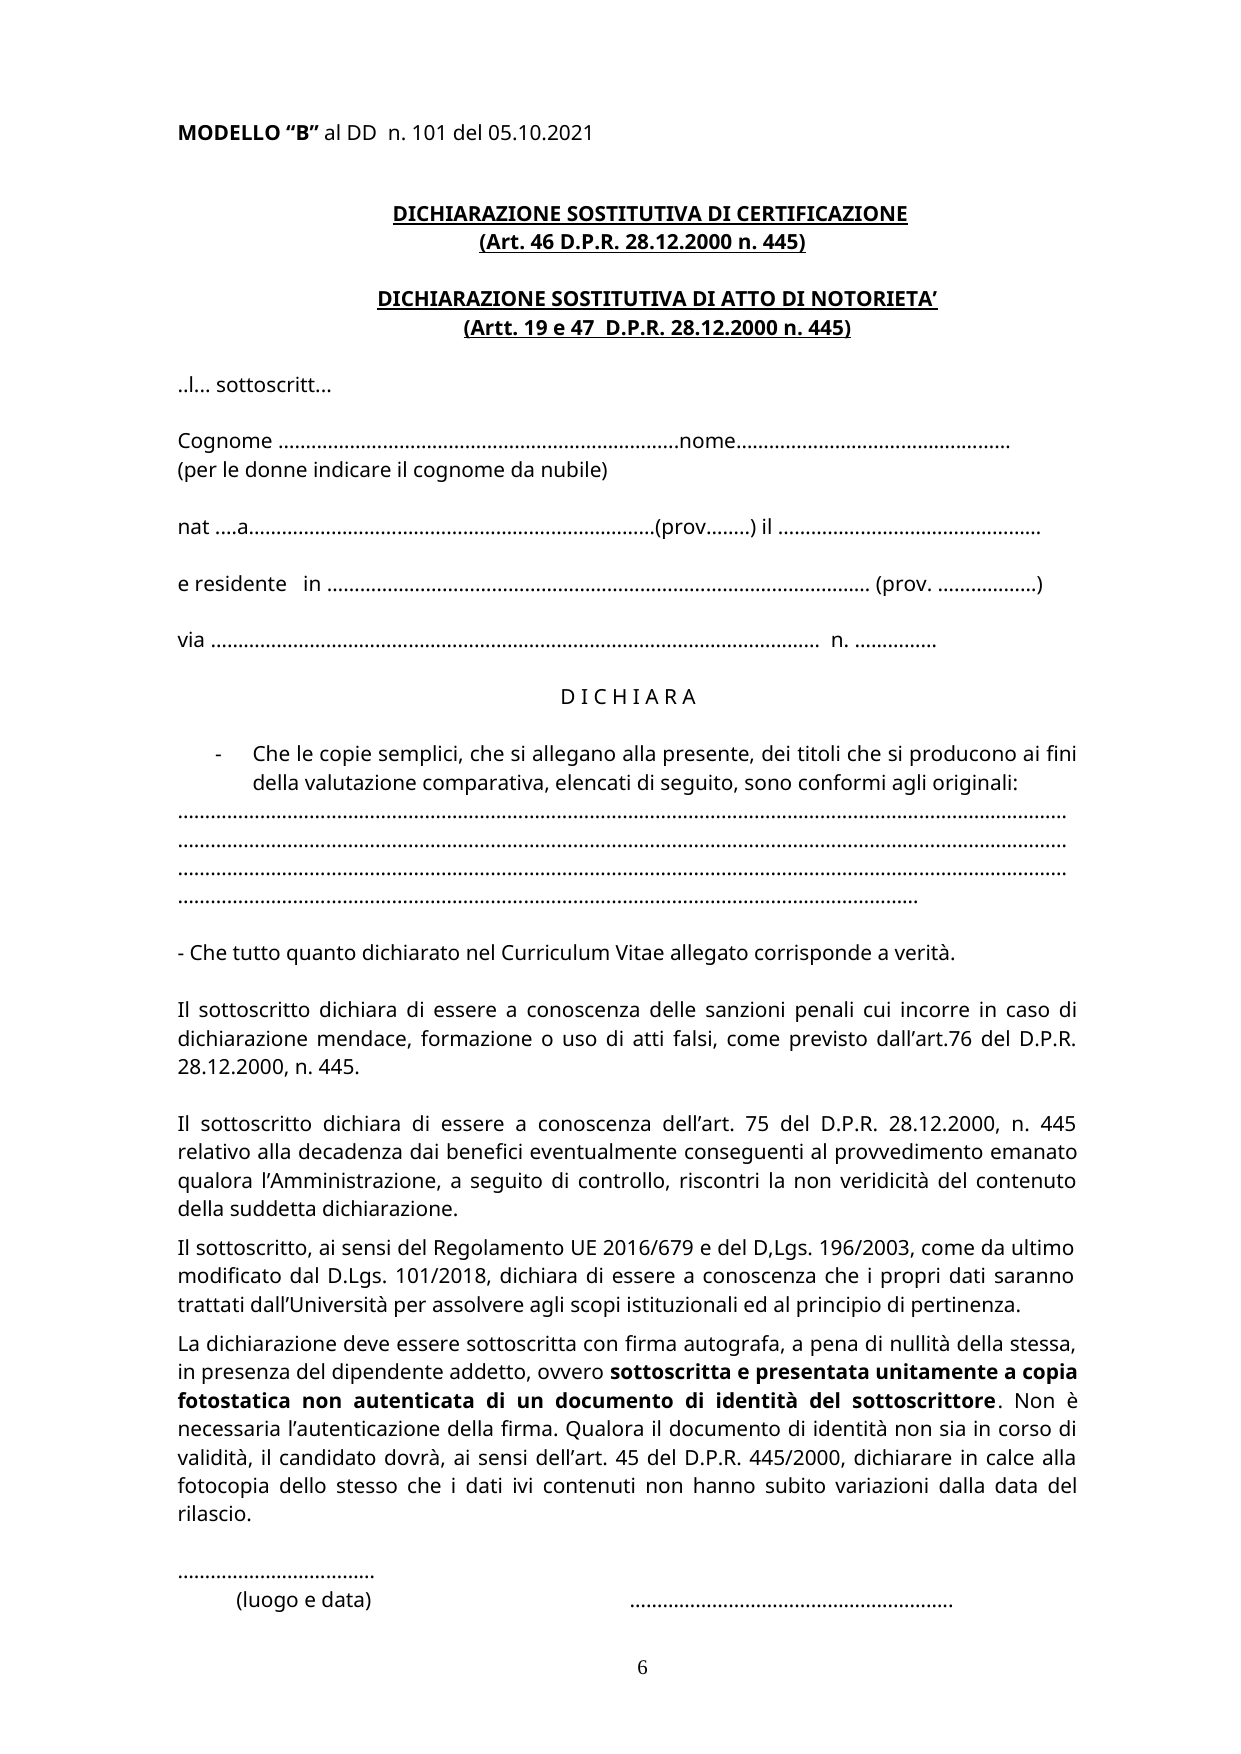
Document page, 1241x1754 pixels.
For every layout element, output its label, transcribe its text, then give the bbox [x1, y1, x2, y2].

text - Che tutto quanto dichiarato nel Curriculum Vitae allegato corrisponde a verità. [177, 938, 1078, 967]
list D I C H I A R A [177, 682, 1078, 711]
text Il sottoscritto, ai sensi del Regolamento UE 2016/679 e del D,Lgs. 196/2003, come da ultimo modificato dal D.Lgs. 101/2018, dichiara di essere a conoscenza che i propri dati saranno trattati dall’Università per assolvere agli scopi istituzionali ed al principio di pertinenza. [177, 1233, 1075, 1318]
text (luogo e data) ………………………………………………….. [177, 1585, 1078, 1613]
list DICHIARAZIONE SOSTITUTIVA DI CERTIFICAZIONE [251, 199, 1049, 227]
text Cognome ….…………………………………………………………...nome…………………………………..……… [177, 427, 1078, 455]
text Il sottoscritto dichiara di essere a conoscenza delle sanzioni penali cui incorre in caso di dichiarazione mendace, formazione o uso di atti falsi, come previsto dall’art.76 del D.P.R. 28.12.2000, n. 445. [177, 995, 1078, 1081]
text La dichiarazione deve essere sottoscritta con firma autografa, a pena di nullità della stessa, in presenza del dipendente addetto, ovvero sottoscritta e presentata unitamente a copia fotostatica non autenticata di un documento di identità del sottoscrittore. Non è necessaria l’autenticazione della firma. Qualora il documento di identità non sia in corso di validità, il candidato dovrà, ai sensi dell’art. 45 del D.P.R. 445/2000, dichiarare in calce alla fotocopia dello stesso che i dati ivi contenuti non hanno subito variazioni dalla data del rilascio. [177, 1329, 1078, 1528]
text (Art. 46 D.P.R. 28.12.2000 n. 445) [177, 227, 1107, 256]
list Che le copie semplici, che si allegano alla presente, dei titoli che si producono ai fini della valutazione comparativa, elencati di seguito, sono conformi agli originali: [215, 739, 1078, 796]
text (per le donne indicare il cognome da nubile) [177, 455, 1078, 483]
text ……………………………… [177, 1556, 1078, 1585]
text nat .…a………………………………………………..………………(prov……..) il ………………………………………… [177, 512, 1078, 540]
text e residente in ……………………………………………………………………………………… (prov. ………………) [177, 569, 1078, 597]
text via ………………………………………………………………………………………………… n. …………… [177, 626, 1078, 654]
text (Artt. 19 e 47 D.P.R. 28.12.2000 n. 445) [177, 313, 1137, 341]
text Il sottoscritto dichiara di essere a conoscenza dell’art. 75 del D.P.R. 28.12.2000, n. 445 relativo alla decadenza dai benefici eventualmente conseguenti al provvedimento emanato qualora l’Amministrazione, a seguito di controllo, riscontri la non veridicità del contenuto della suddetta dichiarazione. [177, 1109, 1078, 1223]
text ..l... sottoscritt... [177, 370, 1078, 398]
text DICHIARAZIONE SOSTITUTIVA DI ATTO DI NOTORIETA’ [177, 284, 1137, 313]
text ……………………………………………………………………………………………………………………………………………………………………………………………………………………………………………………………………………………………………………………………………………………………………………………………………………………………………………………………………………………………………………………………………………………………………… [177, 796, 1078, 910]
subtitle MODELLO “B” al DD n. 101 del 05.10.2021 [177, 118, 1107, 147]
